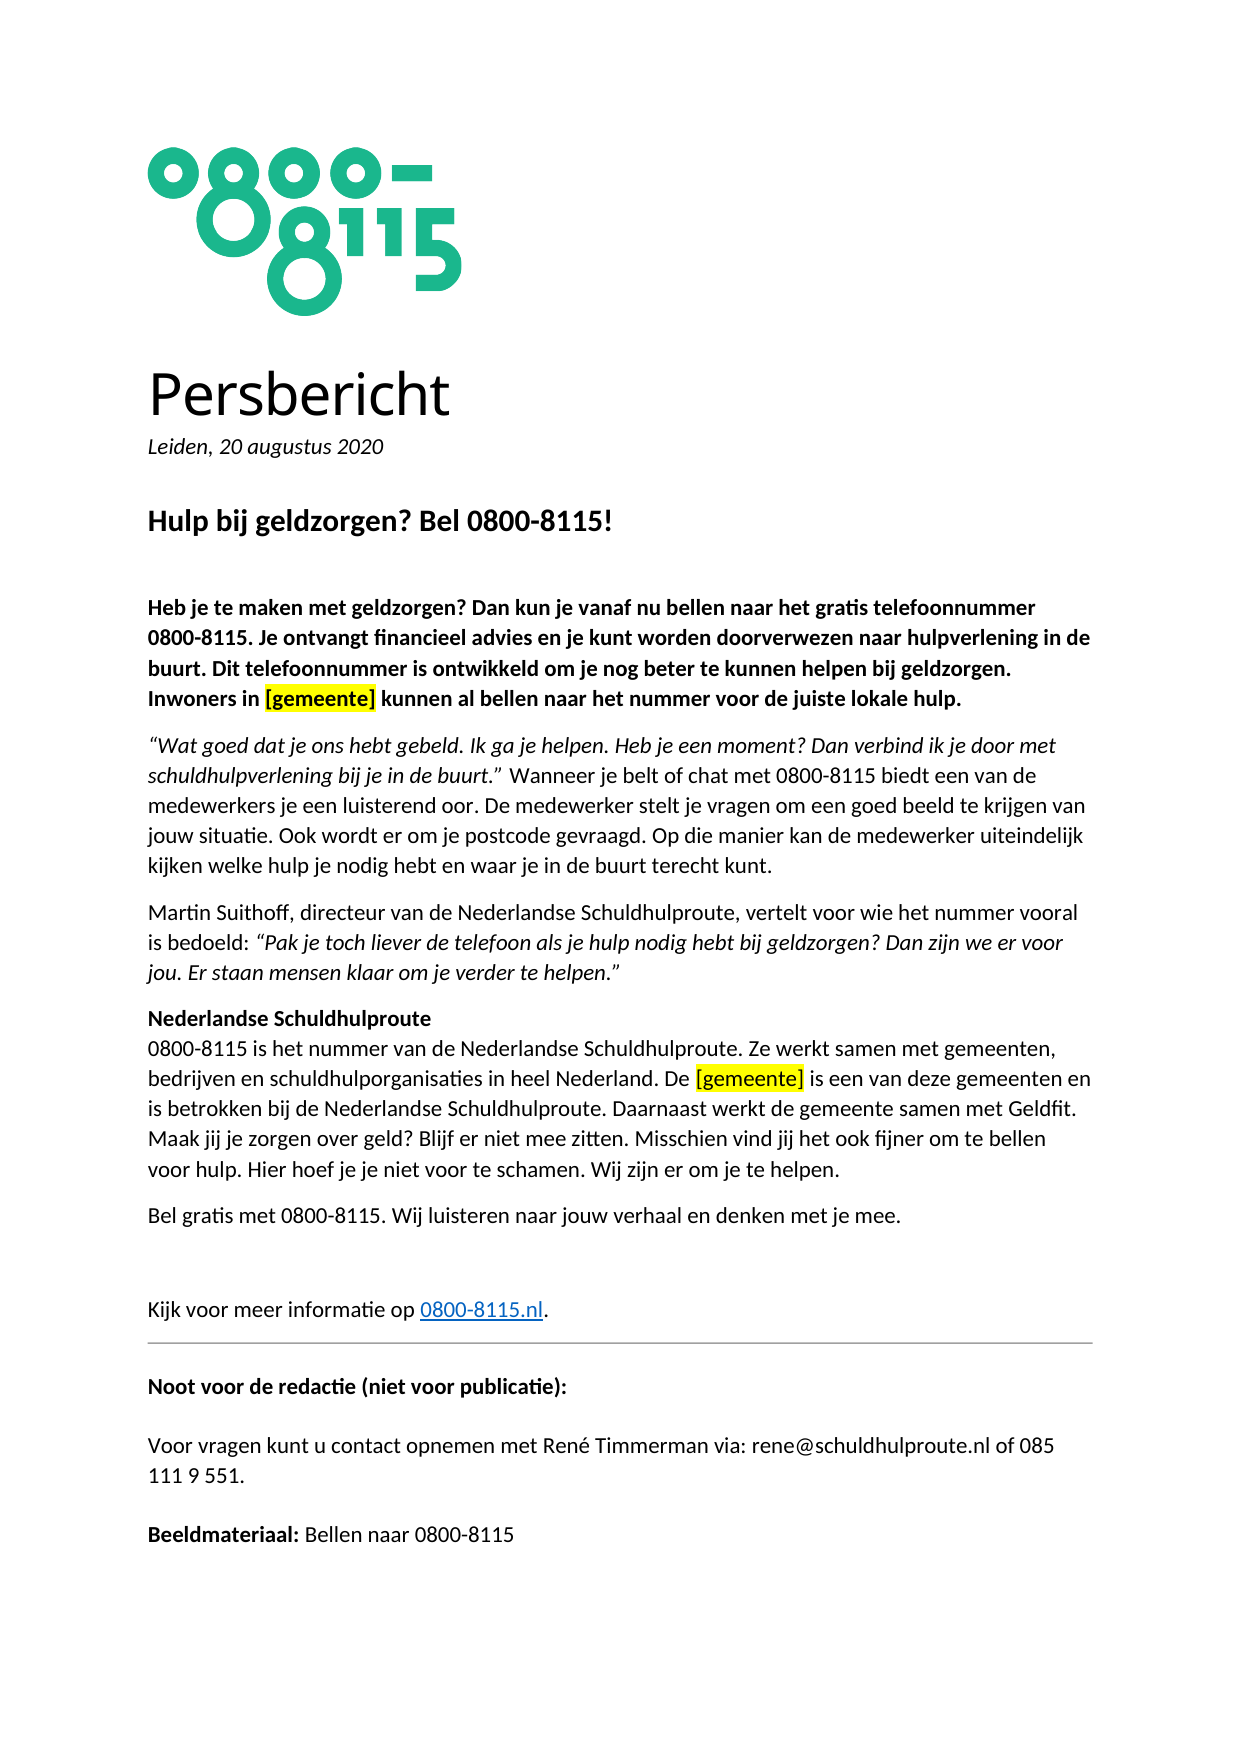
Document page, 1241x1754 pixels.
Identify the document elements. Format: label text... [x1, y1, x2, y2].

text Kijk voor meer informatie op 0800-8115.nl. [148, 1295, 1093, 1323]
picture [147, 147, 462, 316]
text Hulp bij geldzorgen? Bel 0800-8115! [148, 501, 1093, 539]
text Martin Suithoff, directeur van de Nederlandse Schuldhulproute, vertelt voor wie het nummer vooral is bedoeld: “Pak je toch liever de telefoon als je hulp nodig hebt bij geldzorgen? Dan zijn we er voor jou. Er staan mensen klaar om je verder te helpen.” [148, 898, 1093, 986]
text Noot voor de redactie (niet voor publicatie): [148, 1372, 1093, 1400]
text “Wat goed dat je ons hebt gebeld. Ik ga je helpen. Heb je een moment? Dan verbind ik je door met schuldhulpverlening bij je in de buurt.” Wanneer je belt of chat met 0800-8115 biedt een van de medewerkers je een luisterend oor. De medewerker stelt je vragen om een goed beeld te krijgen van jouw situatie. Ook wordt er om je postcode gevraagd. Op die manier kan de medewerker uiteindelijk kijken welke hulp je nodig hebt en waar je in de buurt terecht kunt. [148, 731, 1093, 880]
text 0800-8115 is het nummer van de Nederlandse Schuldhulproute. Ze werkt samen met gemeenten, bedrijven en schuldhulporganisaties in heel Nederland. De [gemeente] is een van deze gemeenten en is betrokken bij de Nederlandse Schuldhulproute. Daarnaast werkt de gemeente samen met Geldfit. Maak jij je zorgen over geld? Blijf er niet mee zitten. Misschien vind jij het ook fijner om te bellen voor hulp. Hier hoef je je niet voor te schamen. Wij zijn er om je te helpen. [148, 1034, 1093, 1183]
text Leiden, 20 augustus 2020 [148, 432, 1093, 460]
text Nederlandse Schuldhulproute [148, 1004, 1093, 1032]
text Heb je te maken met geldzorgen? Dan kun je vanaf nu bellen naar het gratis telefoonnummer 0800-8115. Je ontvangt financieel advies en je kunt worden doorverwezen naar hulpverlening in de buurt. Dit telefoonnummer is ontwikkeld om je nog beter te kunnen helpen bij geldzorgen. Inwoners in [gemeente] kunnen al bellen naar het nummer voor de juiste lokale hulp. [148, 593, 1093, 712]
text Bel gratis met 0800-8115. Wij luisteren naar jouw verhaal en denken met je mee. [148, 1202, 1093, 1230]
text Voor vragen kunt u contact opnemen met René Timmerman via: rene@schuldhulproute.nl of 085 111 9 551. [148, 1431, 1093, 1489]
text Beeldmateriaal: Bellen naar 0800-8115 [148, 1520, 1093, 1548]
title Persbericht [148, 353, 1093, 432]
